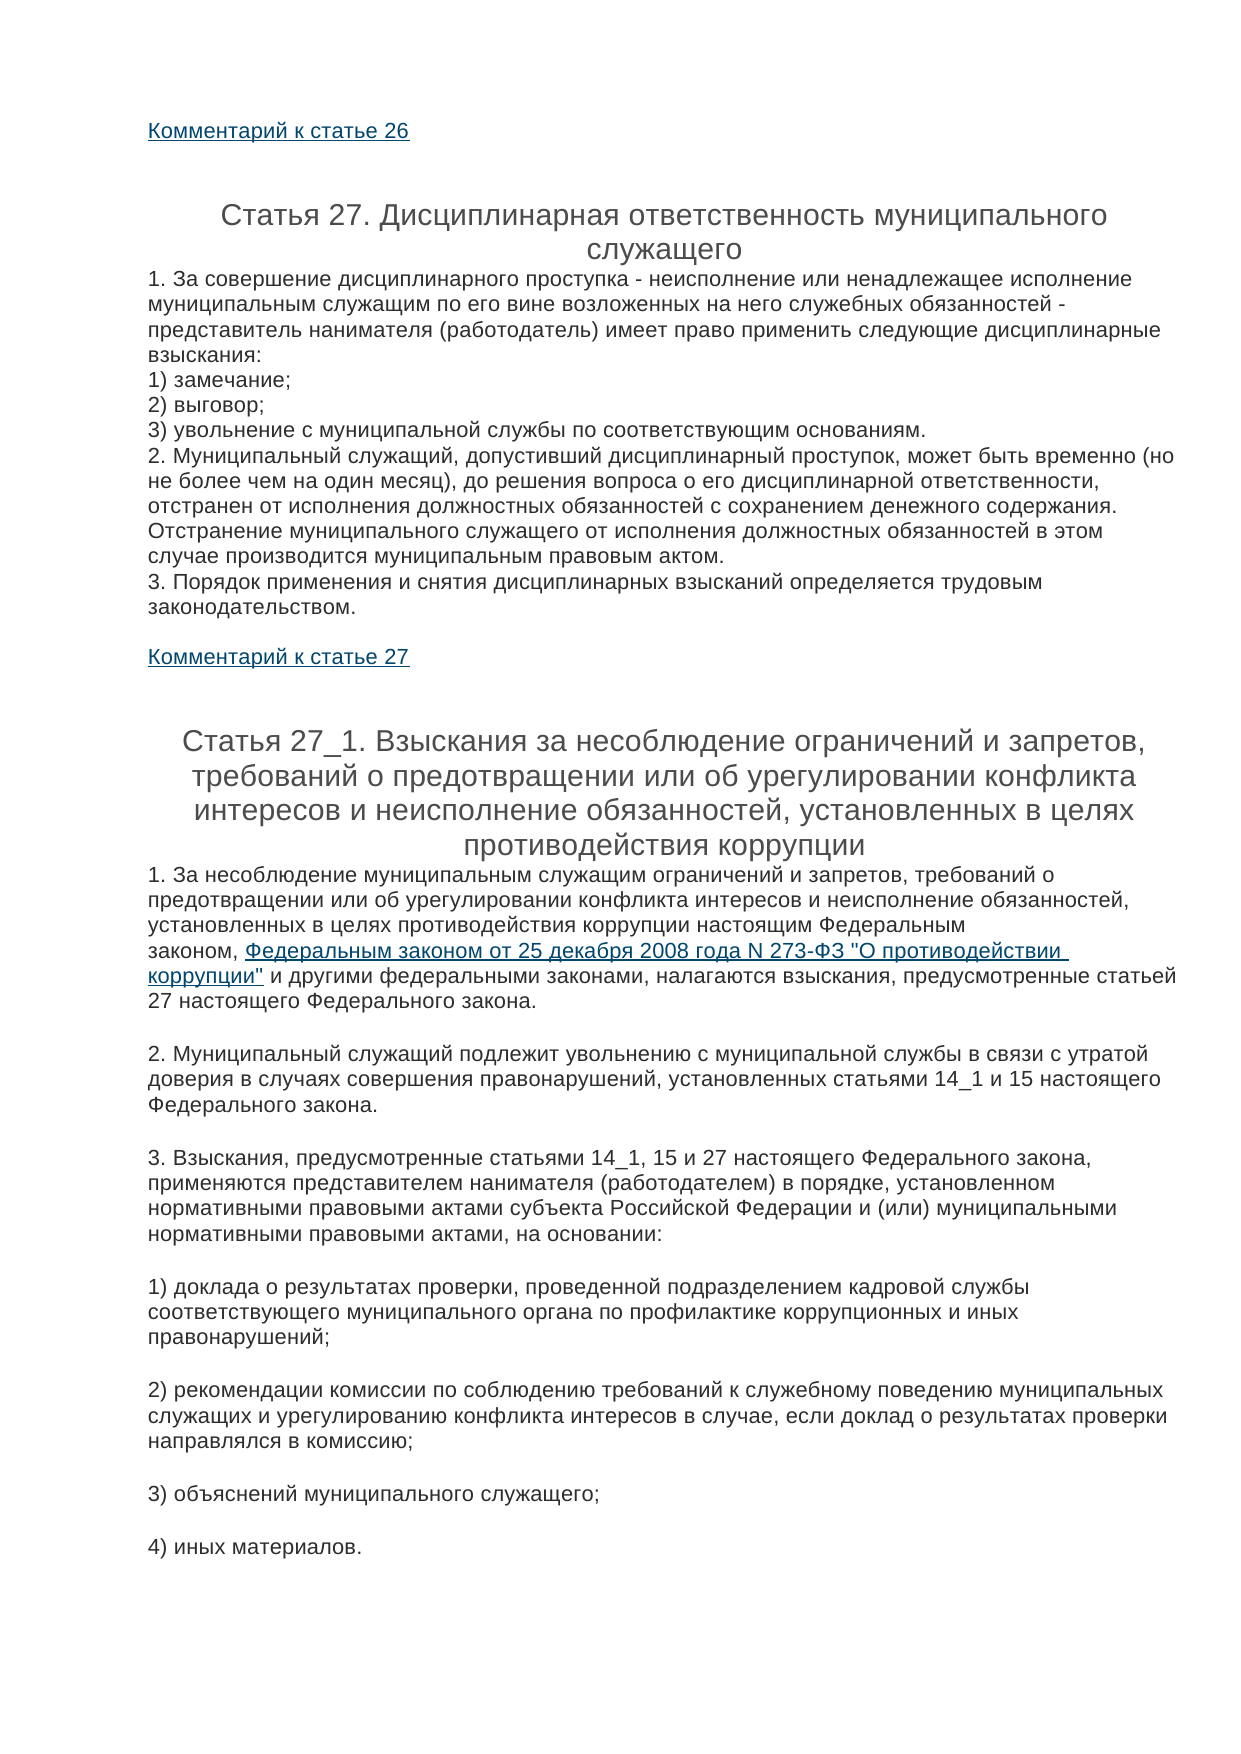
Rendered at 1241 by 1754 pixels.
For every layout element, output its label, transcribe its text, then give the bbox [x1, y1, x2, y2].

text 3. Взыскания, предусмотренные статьями 14_1, 15 и 27 настоящего Федерального закона, применяются представителем нанимателя (работодателем) в порядке, установленном нормативными правовыми актами субъекта Российской Федерации и (или) муниципальными нормативными правовыми актами, на основании: [148, 1145, 1181, 1274]
text 1) доклада о результатах проверки, проведенной подразделением кадровой службы соответствующего муниципального органа по профилактике коррупционных и иных правонарушений; [148, 1274, 1181, 1377]
text Статья 27. Дисциплинарная ответственность муниципального служащего [148, 197, 1181, 266]
text 1. За совершение дисциплинарного проступка - неисполнение или ненадлежащее исполнение муниципальным служащим по его вине возложенных на него служебных обязанностей - представитель нанимателя (работодатель) имеет право применить следующие дисциплинарные взыскания: [148, 266, 1181, 367]
text 1. За несоблюдение муниципальным служащим ограничений и запретов, требований о предотвращении или об урегулировании конфликта интересов и неисполнение обязанностей, установленных в целях противодействия коррупции настоящим Федеральным законом, Федеральным законом от 25 декабря 2008 года N 273-ФЗ "О противодействии коррупции" и другими федеральными законами, налагаются взыскания, предусмотренные статьей 27 настоящего Федерального закона. [148, 862, 1181, 1041]
text 2) выговор; [148, 392, 1181, 417]
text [148, 118, 1181, 197]
text 1) замечание; [148, 367, 1181, 392]
text 2. Муниципальный служащий, допустивший дисциплинарный проступок, может быть временно (но не более чем на один месяц), до решения вопроса о его дисциплинарной ответственности, отстранен от исполнения должностных обязанностей с сохранением денежного содержания. Отстранение муниципального служащего от исполнения должностных обязанностей в этом случае производится муниципальным правовым актом. [148, 443, 1181, 569]
text 2) рекомендации комиссии по соблюдению требований к служебному поведению муниципальных служащих и урегулированию конфликта интересов в случае, если доклад о результатах проверки направлялся в комиссию; [148, 1377, 1181, 1481]
text Статья 27_1. Взыскания за несоблюдение ограничений и запретов, требований о предотвращении или об урегулировании конфликта интересов и неисполнение обязанностей, установленных в целях противодействия коррупции [148, 723, 1181, 862]
text 4) иных материалов. [148, 1534, 1181, 1587]
text 2. Муниципальный служащий подлежит увольнению с муниципальной службы в связи с утратой доверия в случаях совершения правонарушений, установленных статьями 14_1 и 15 настоящего Федерального закона. [148, 1041, 1181, 1145]
text 3. Порядок применения и снятия дисциплинарных взысканий определяется трудовым законодательством. Комментарий к статье 27 [148, 569, 1181, 723]
text 3) объяснений муниципального служащего; [148, 1481, 1181, 1534]
text 3) увольнение с муниципальной службы по соответствующим основаниям. [148, 417, 1181, 443]
